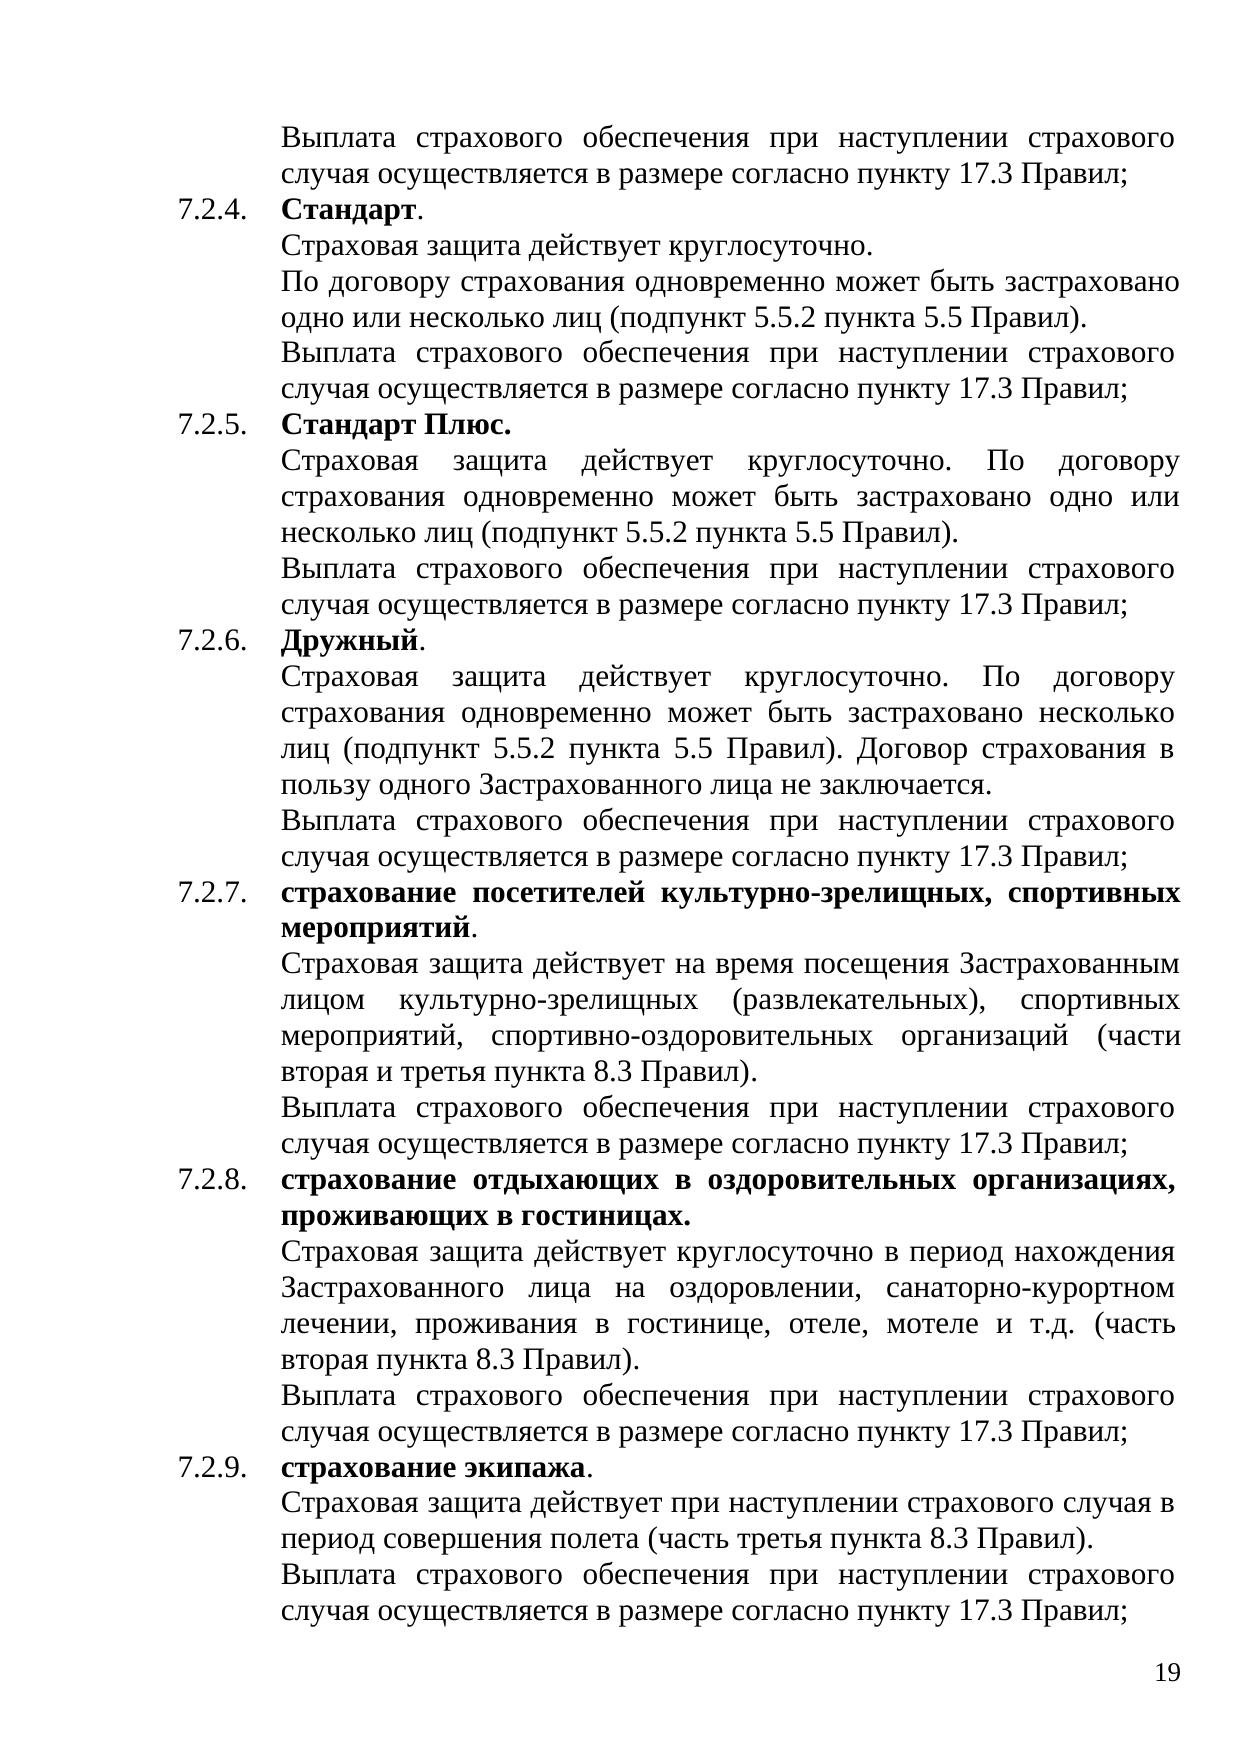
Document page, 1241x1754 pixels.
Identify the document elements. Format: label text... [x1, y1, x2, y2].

text Страховая защита действует на время посещения Застрахованным лицом культурно-зрелищных (развлекательных), спортивных мероприятий, спортивно-оздоровительных организаций (части вторая и третья пункта 8.3 Правил). [281, 945, 1181, 1088]
text 7.2.5. Стандарт Плюс. [177, 406, 1176, 442]
text 7.2.9. страхование экипажа. [177, 1448, 1176, 1484]
text Страховая защита действует круглосуточно в период нахождения Застрахованного лица на оздоровлении, санаторно-курортном лечении, проживания в гостинице, отеле, мотеле и т.д. (часть вторая пункта 8.3 Правил). [281, 1232, 1176, 1376]
text Выплата страхового обеспечения при наступлении страхового случая осуществляется в размере согласно пункту 17.3 Правил; [281, 1556, 1176, 1627]
text Страховая защита действует круглосуточно. По договору страхования одновременно может быть застраховано одно или несколько лиц (подпункт 5.5.2 пункта 5.5 Правил). [281, 442, 1181, 549]
text Выплата страхового обеспечения при наступлении страхового случая осуществляется в размере согласно пункту 17.3 Правил; [177, 334, 1176, 406]
text Страховая защита действует круглосуточно. [281, 226, 1181, 262]
text 7.2.7. страхование посетителей культурно-зрелищных, спортивных мероприятий. [177, 873, 1181, 945]
text Страховая защита действует при наступлении страхового случая в период совершения полета (часть третья пункта 8.3 Правил). [281, 1484, 1176, 1556]
text По договору страхования одновременно может быть застраховано одно или несколько лиц (подпункт 5.5.2 пункта 5.5 Правил). [177, 262, 1181, 334]
text Выплата страхового обеспечения при наступлении страхового случая осуществляется в размере согласно пункту 17.3 Правил; [207, 118, 1176, 190]
text Страховая защита действует круглосуточно. По договору страхования одновременно может быть застраховано несколько лиц (подпункт 5.5.2 пункта 5.5 Правил). Договор страхования в пользу одного Застрахованного лица не заключается. [281, 657, 1176, 801]
text 7.2.4. Стандарт. [177, 190, 1176, 226]
text Выплата страхового обеспечения при наступлении страхового случая осуществляется в размере согласно пункту 17.3 Правил; [281, 801, 1176, 873]
text 7.2.8. страхование отдыхающих в оздоровительных организациях, проживающих в гостиницах. [177, 1160, 1176, 1232]
text 7.2.6. Дружный. [177, 621, 1181, 657]
text Выплата страхового обеспечения при наступлении страхового случая осуществляется в размере согласно пункту 17.3 Правил; [281, 1088, 1176, 1160]
text Выплата страхового обеспечения при наступлении страхового случая осуществляется в размере согласно пункту 17.3 Правил; [281, 549, 1176, 621]
text Выплата страхового обеспечения при наступлении страхового случая осуществляется в размере согласно пункту 17.3 Правил; [281, 1376, 1176, 1448]
